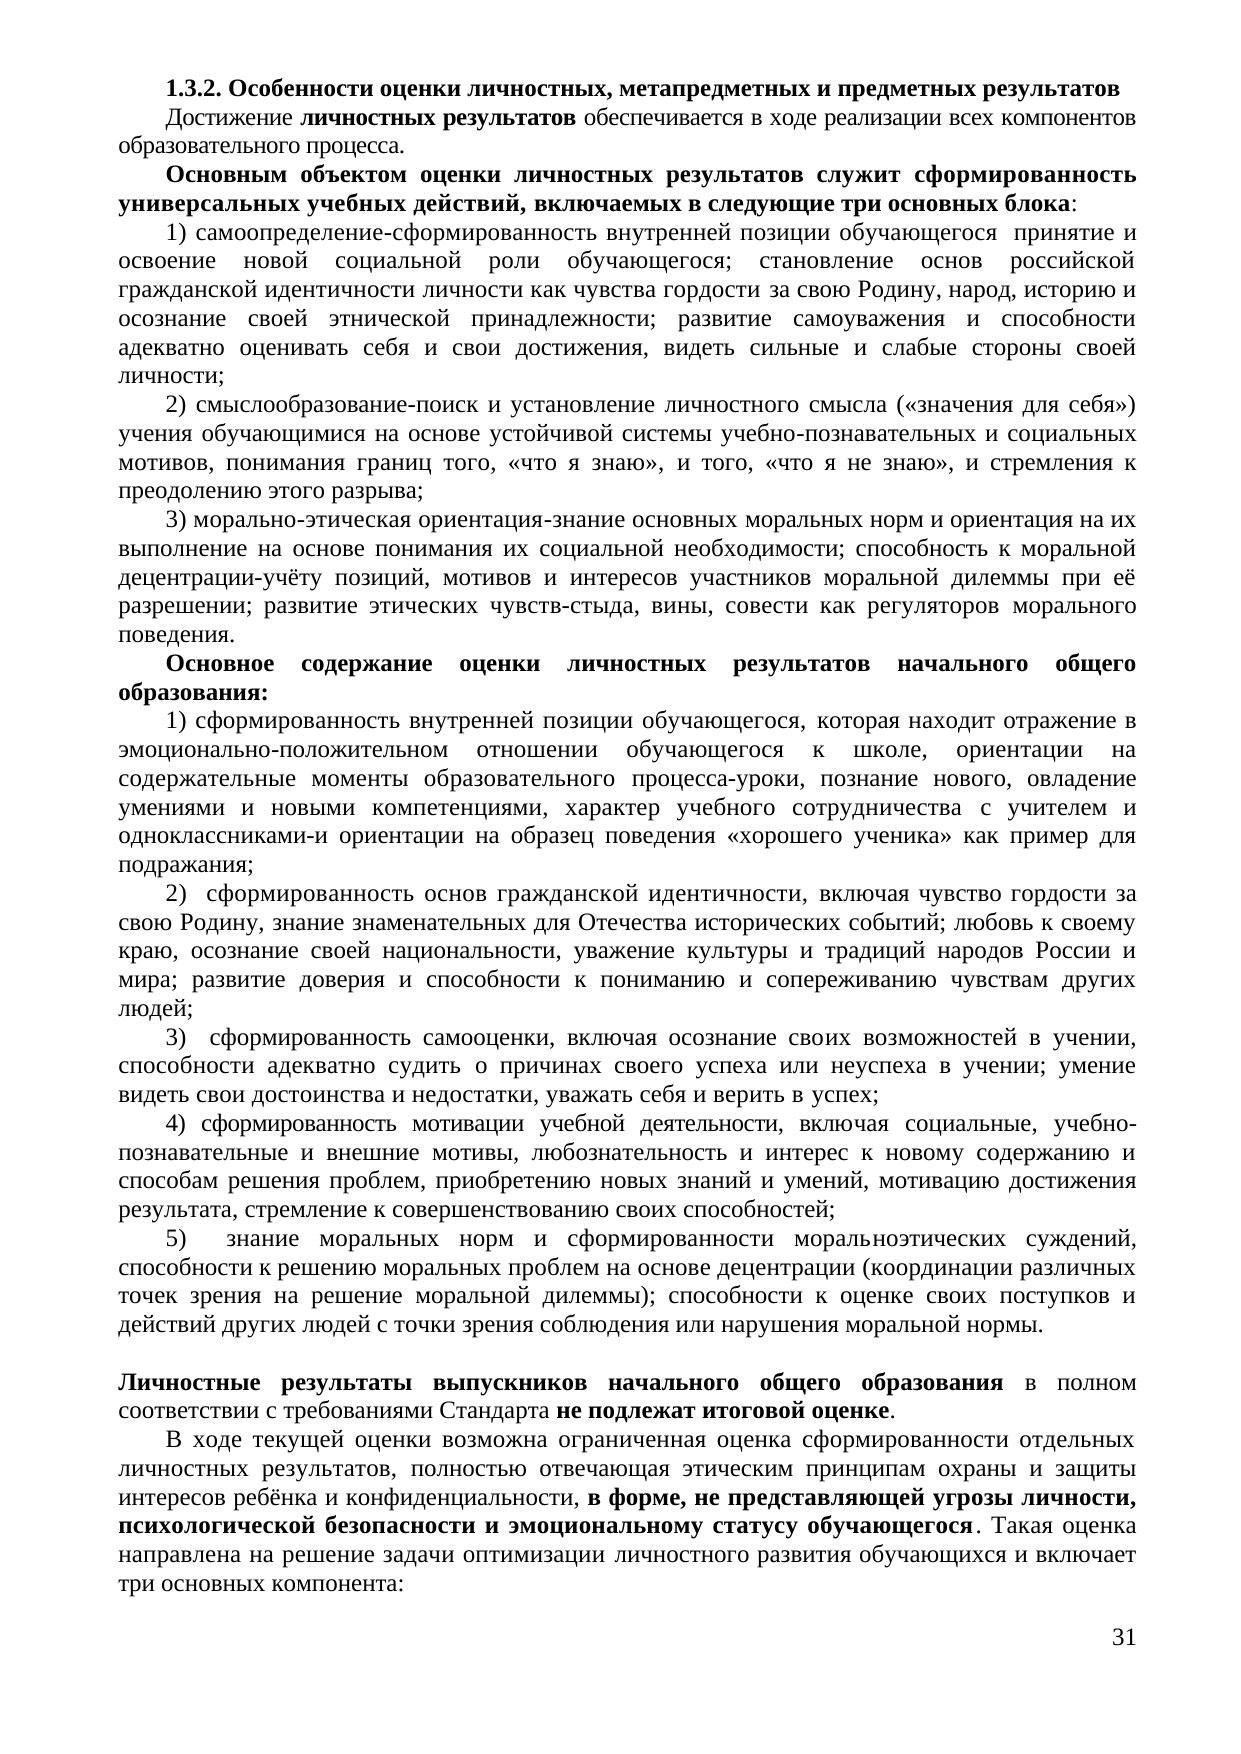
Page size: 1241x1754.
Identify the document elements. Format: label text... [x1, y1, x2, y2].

text 3) сформированность самооценки, включая осознание своих возможностей в учении, способности адекватно судить о причинах своего успеха или неуспеха в учении; умение видеть свои достоинства и недостатки, уважать себя и верить в успех; [118, 1022, 1137, 1108]
text Основное содержание оценки личностных результатов начального общего образования: [118, 648, 1137, 706]
text 4) сформированность мотивации учебной деятельности, включая социальные, учебно­познавательные и внешние мотивы, любознательность и интерес к новому содержанию и способам решения проблем, приобретению новых знаний и умений, мотивацию достижения результата, стремление к совершенствованию своих способностей; [118, 1108, 1137, 1223]
text 1) сформированность внутренней позиции обучающегося, которая находит отражение в эмоционально-положительном отношении обучающегося к школе, ориентации на содержательные моменты образовательного процесса-уроки, познание нового, овладение умениями и новыми компетенциями, характер учебного сотрудничества с учителем и одноклассниками-и ориентации на образец поведения «хорошего ученика» как пример для подражания; [118, 706, 1137, 878]
text 2) смыслообразование-поиск и установление личностного смысла («значения для себя») учения обучающимися на основе устойчивой системы учебно-познавательных и социальных мотивов, понимания границ того, «что я знаю», и того, «что я не знаю», и стремления к преодолению этого разрыва; [118, 389, 1137, 504]
text 3) морально-этическая ориентация-знание основных моральных норм и ориентация на их выполнение на основе понимания их социальной необходимости; способность к моральной децентрации-учёту позиций, мотивов и интересов участников моральной дилеммы при её разрешении; развитие этических чувств-стыда, вины, совести как регуляторов морального поведения. [118, 504, 1137, 648]
text 5) знание моральных норм и сформированности морально­этических суждений, способности к решению моральных проблем на основе децентрации (координации различных точек зрения на решение моральной дилеммы); способности к оценке своих поступков и действий других людей с точки зрения соблюдения или нарушения моральной нормы. [118, 1223, 1137, 1338]
text В ходе текущей оценки возможна ограниченная оценка сформированности отдельных личностных результатов, полностью отвечающая этическим принципам охраны и защиты интересов ребёнка и конфиденциальности, в форме, не представляющей угрозы личности, психологической безопасности и эмоциональному статусу обучающегося. Такая оценка направлена на решение задачи оптимизации личностного развития обучающихся и включает три основных компонента: [118, 1424, 1137, 1597]
text Достижение личностных результатов обеспечивается в ходе реализации всех компонентов образовательного процесса. [118, 102, 1137, 159]
text Основным объектом оценки личностных результатов служит сформированность универсальных учебных действий, включаемых в следующие три основных блока: [118, 159, 1137, 217]
text 2) сформированность основ гражданской идентичности, включая чувство гордости за свою Родину, знание знаменательных для Отечества исторических событий; любовь к своему краю, осознание своей национальности, уважение культуры и традиций народов России и мира; развитие доверия и способности к пониманию и сопереживанию чувствам других людей; [118, 878, 1137, 1022]
text Личностные результаты выпускников начального общего образования в полном соответствии с требованиями Стандарта не подлежат итоговой оценке. [118, 1367, 1137, 1424]
text 1.3.2. Особенности оценки личностных, метапредметных и предметных результатов [118, 73, 1137, 102]
text 1) самоопределение-сформированность внутренней позиции обучающегося принятие и освоение новой социальной роли обучающегося; становление основ российской гражданской идентичности личности как чувства гордости за свою Родину, народ, историю и осознание своей этнической принадлежности; развитие самоуважения и способности адекватно оценивать себя и свои достижения, видеть сильные и слабые стороны своей личности; [118, 217, 1137, 389]
